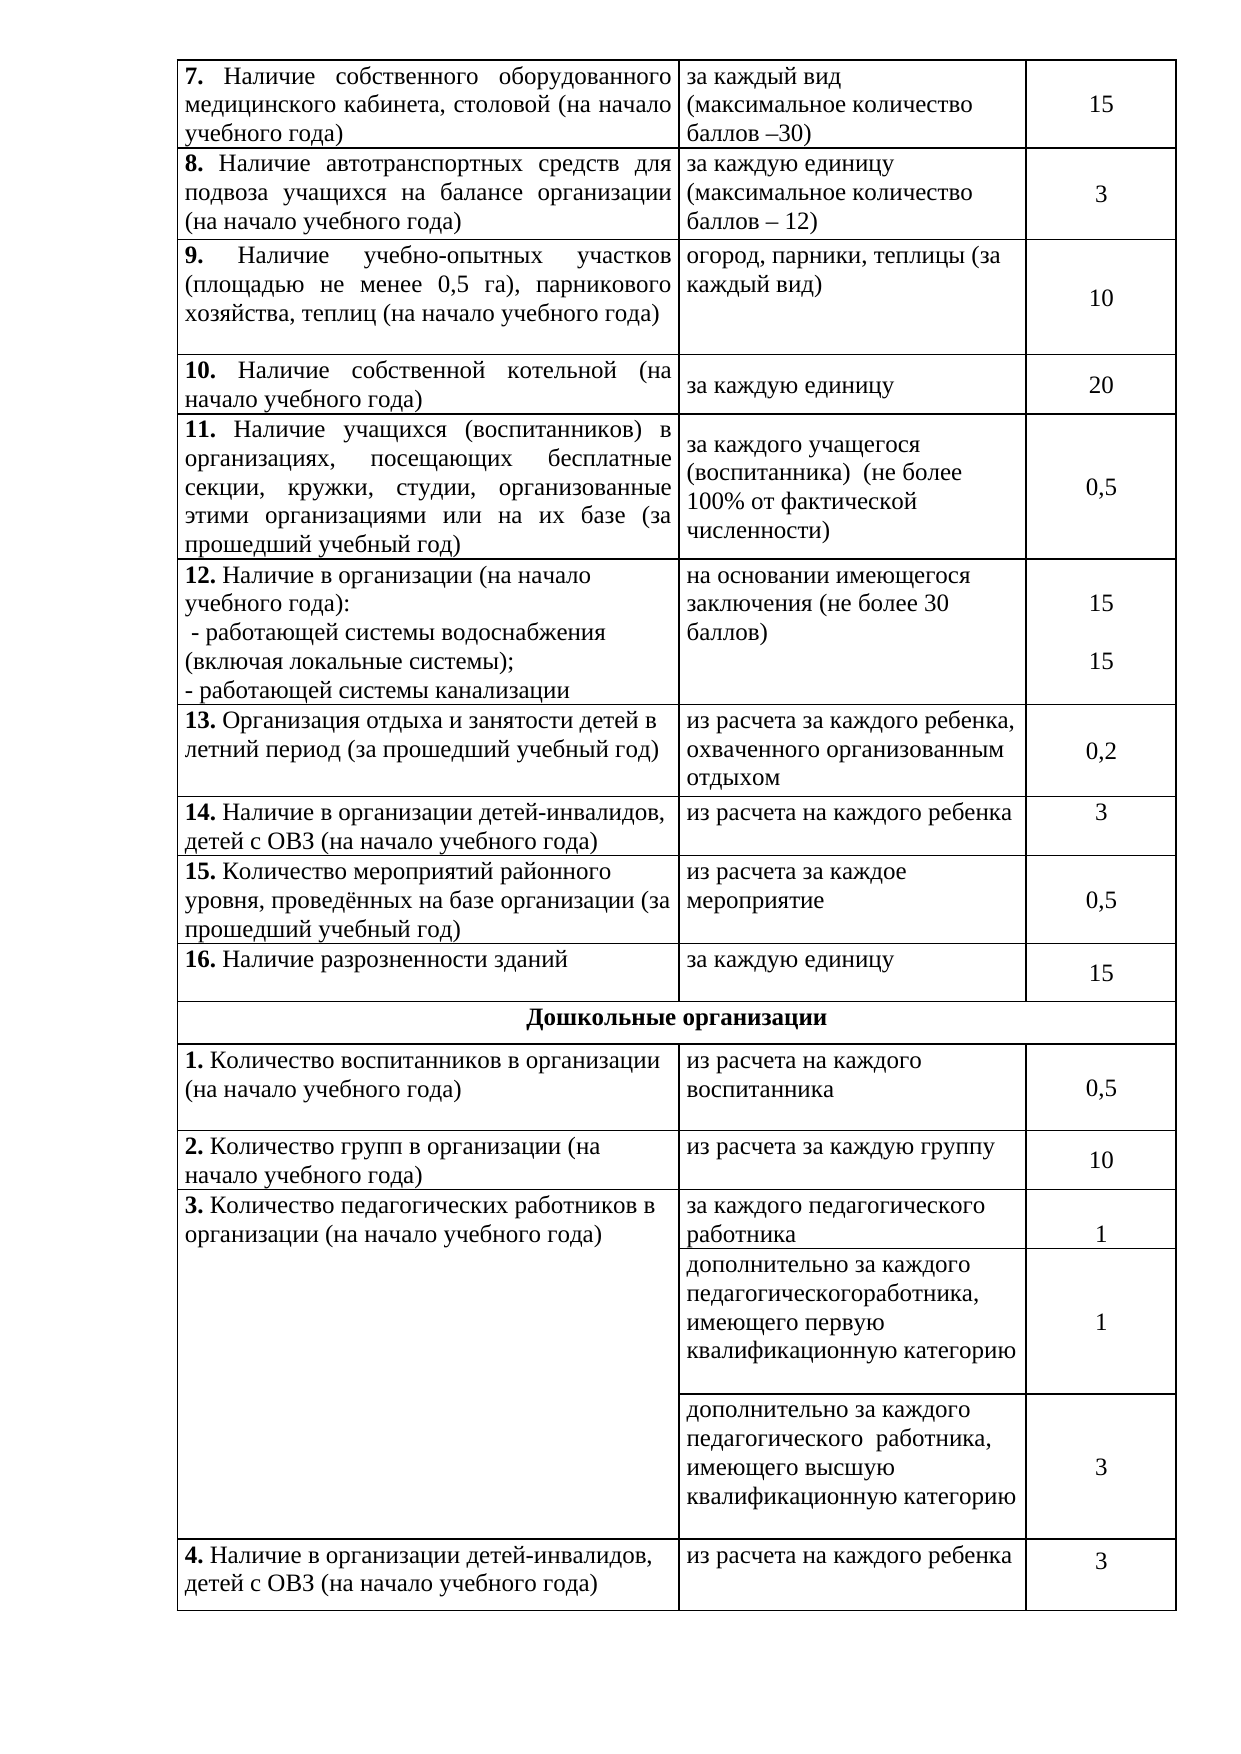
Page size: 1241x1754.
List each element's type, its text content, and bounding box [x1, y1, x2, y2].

table_cell из расчета за каждую группу [680, 1131, 1025, 1188]
table_cell 1. Количество воспитанников в организации (на начало учебного года) [178, 1045, 678, 1129]
table_cell на основании имеющегося заключения (не более 30 баллов) [680, 560, 1025, 703]
table_cell 9. Наличие учебно-опытных участков (площадью не менее ), парникового хозяйства, теплиц (на начало учебного года) [178, 240, 678, 354]
table_cell за каждую единицу (максимальное количество баллов – 12) [680, 149, 1025, 239]
table_cell 13. Организация отдыха и занятости детей в летний период (за прошедший учебный год) [178, 705, 678, 796]
table_cell 12. Наличие в организации (на начало учебного года): - работающей системы водоснабжения (включая локальные системы); - работающей системы канализации [178, 560, 678, 703]
table_cell 3 [1027, 1540, 1175, 1609]
table_cell 16. Наличие разрозненности зданий [178, 944, 678, 1001]
table_cell огород, парники, теплицы (за каждый вид) [680, 240, 1025, 354]
table_cell 1 [1027, 1249, 1175, 1393]
table_cell за каждую единицу [680, 944, 1025, 1001]
table_cell 15 [1027, 944, 1175, 1001]
table_cell 7. Наличие собственного оборудованного медицинского кабинета, столовой (на начало учебного года) [178, 61, 678, 147]
table_cell 0,2 [1027, 705, 1175, 796]
table_cell из расчета на каждого ребенка [680, 797, 1025, 855]
table_cell 0,5 [1027, 415, 1175, 558]
table_cell 1 [1027, 1190, 1175, 1248]
table_cell 11. Наличие учащихся (воспитанников) в организациях, посещающих бесплатные секции, кружки, студии, организованные этими организациями или на их базе (за прошедший учебный год) [178, 415, 678, 558]
table_cell 20 [1027, 355, 1175, 413]
table_cell Дошкольные организации [178, 1002, 1175, 1043]
table_cell из расчета за каждого ребенка, охваченного организованным отдыхом [680, 705, 1025, 796]
table_cell 0,5 [1027, 856, 1175, 943]
table_cell 3. Количество педагогических работников в организации (на начало учебного года) [178, 1190, 678, 1538]
table_cell 0,5 [1027, 1045, 1175, 1129]
table_cell за каждый вид (максимальное количество баллов –30) [680, 61, 1025, 147]
table_cell 15. Количество мероприятий районного уровня, проведённых на базе организации (за прошедший учебный год) [178, 856, 678, 943]
table_cell 10. Наличие собственной котельной (на начало учебного года) [178, 355, 678, 413]
table_cell за каждого педагогического работника [680, 1190, 1025, 1248]
table_cell из расчета на каждого ребенка [680, 1540, 1025, 1609]
table_cell 14. Наличие в организации детей-инвалидов, детей с ОВЗ (на начало учебного года) [178, 797, 678, 855]
table_cell 4. Наличие в организации детей-инвалидов, детей с ОВЗ (на начало учебного года) [178, 1540, 678, 1609]
table_cell 15 15 [1027, 560, 1175, 703]
table_cell 3 [1027, 797, 1175, 855]
table_cell 15 [1027, 61, 1175, 147]
table_cell 10 [1027, 1131, 1175, 1188]
table_cell 10 [1027, 240, 1175, 354]
table_cell за каждую единицу [680, 355, 1025, 413]
table_cell дополнительно за каждого педагогическогоработника, имеющего первую квалификационную категорию [680, 1249, 1025, 1393]
table_cell 2. Количество групп в организации (на начало учебного года) [178, 1131, 678, 1188]
table_cell за каждого учащегося (воспитанника) (не более 100% от фактической численности) [680, 415, 1025, 558]
table_cell дополнительно за каждого педагогического работника, имеющего высшую квалификационную категорию [680, 1395, 1025, 1538]
table_cell 8. Наличие автотранспортных средств для подвоза учащихся на балансе организации (на начало учебного года) [178, 149, 678, 239]
table_cell 3 [1027, 149, 1175, 239]
table_cell 3 [1027, 1395, 1175, 1538]
table_cell из расчета на каждого воспитанника [680, 1045, 1025, 1129]
table_cell из расчета за каждое мероприятие [680, 856, 1025, 943]
